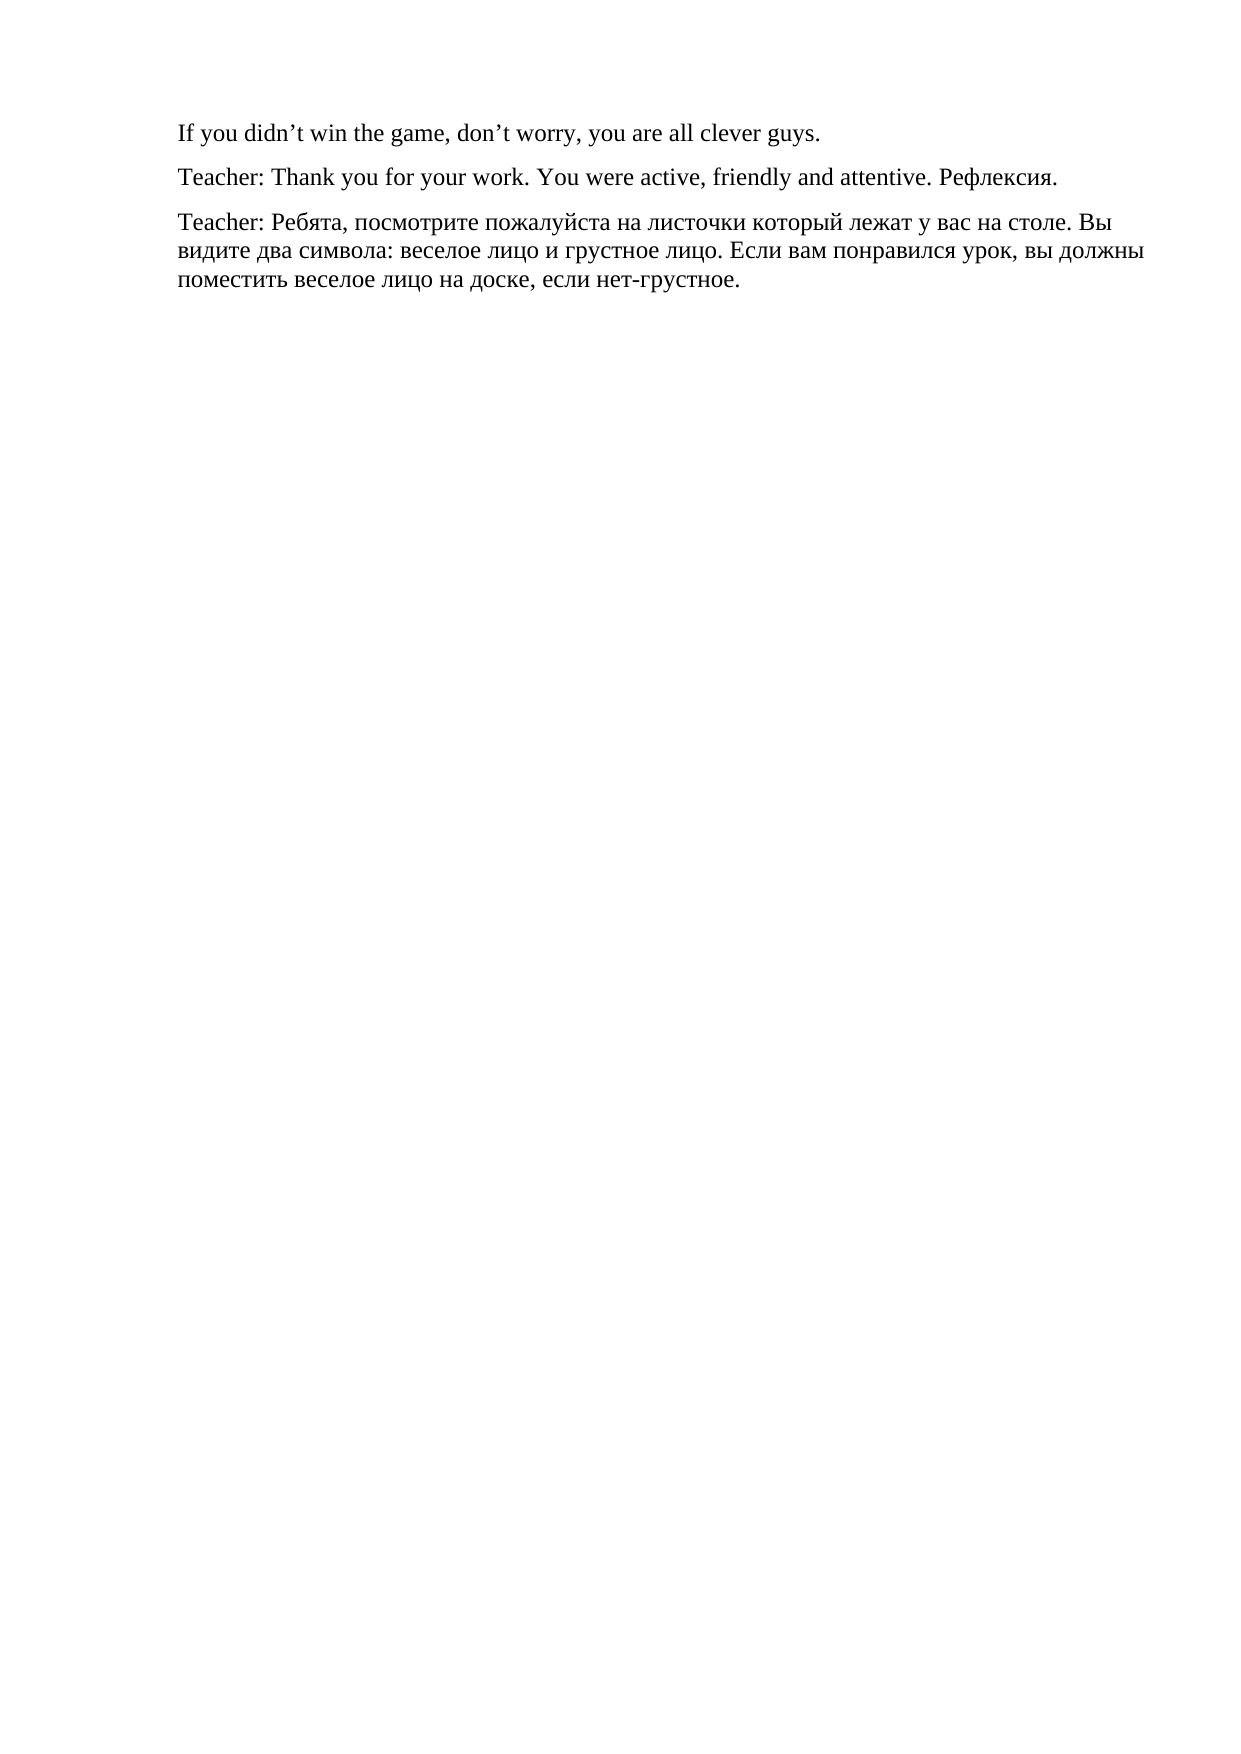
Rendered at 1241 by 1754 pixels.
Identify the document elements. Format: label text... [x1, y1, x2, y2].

text If you didn’t win the game, don’t worry, you are all clever guys. [177, 118, 1152, 147]
text Teacher: Ребята, посмотрите пожалуйста на листочки который лежат у вас на столе. Вы видите два символа: веселое лицо и грустное лицо. Если вам понравился урок, вы должны поместить веселое лицо на доске, если нет-грустное. [177, 207, 1152, 293]
text Teacher: Thank you for your work. You were active, friendly and attentive. Рефлексия. [177, 162, 1152, 191]
